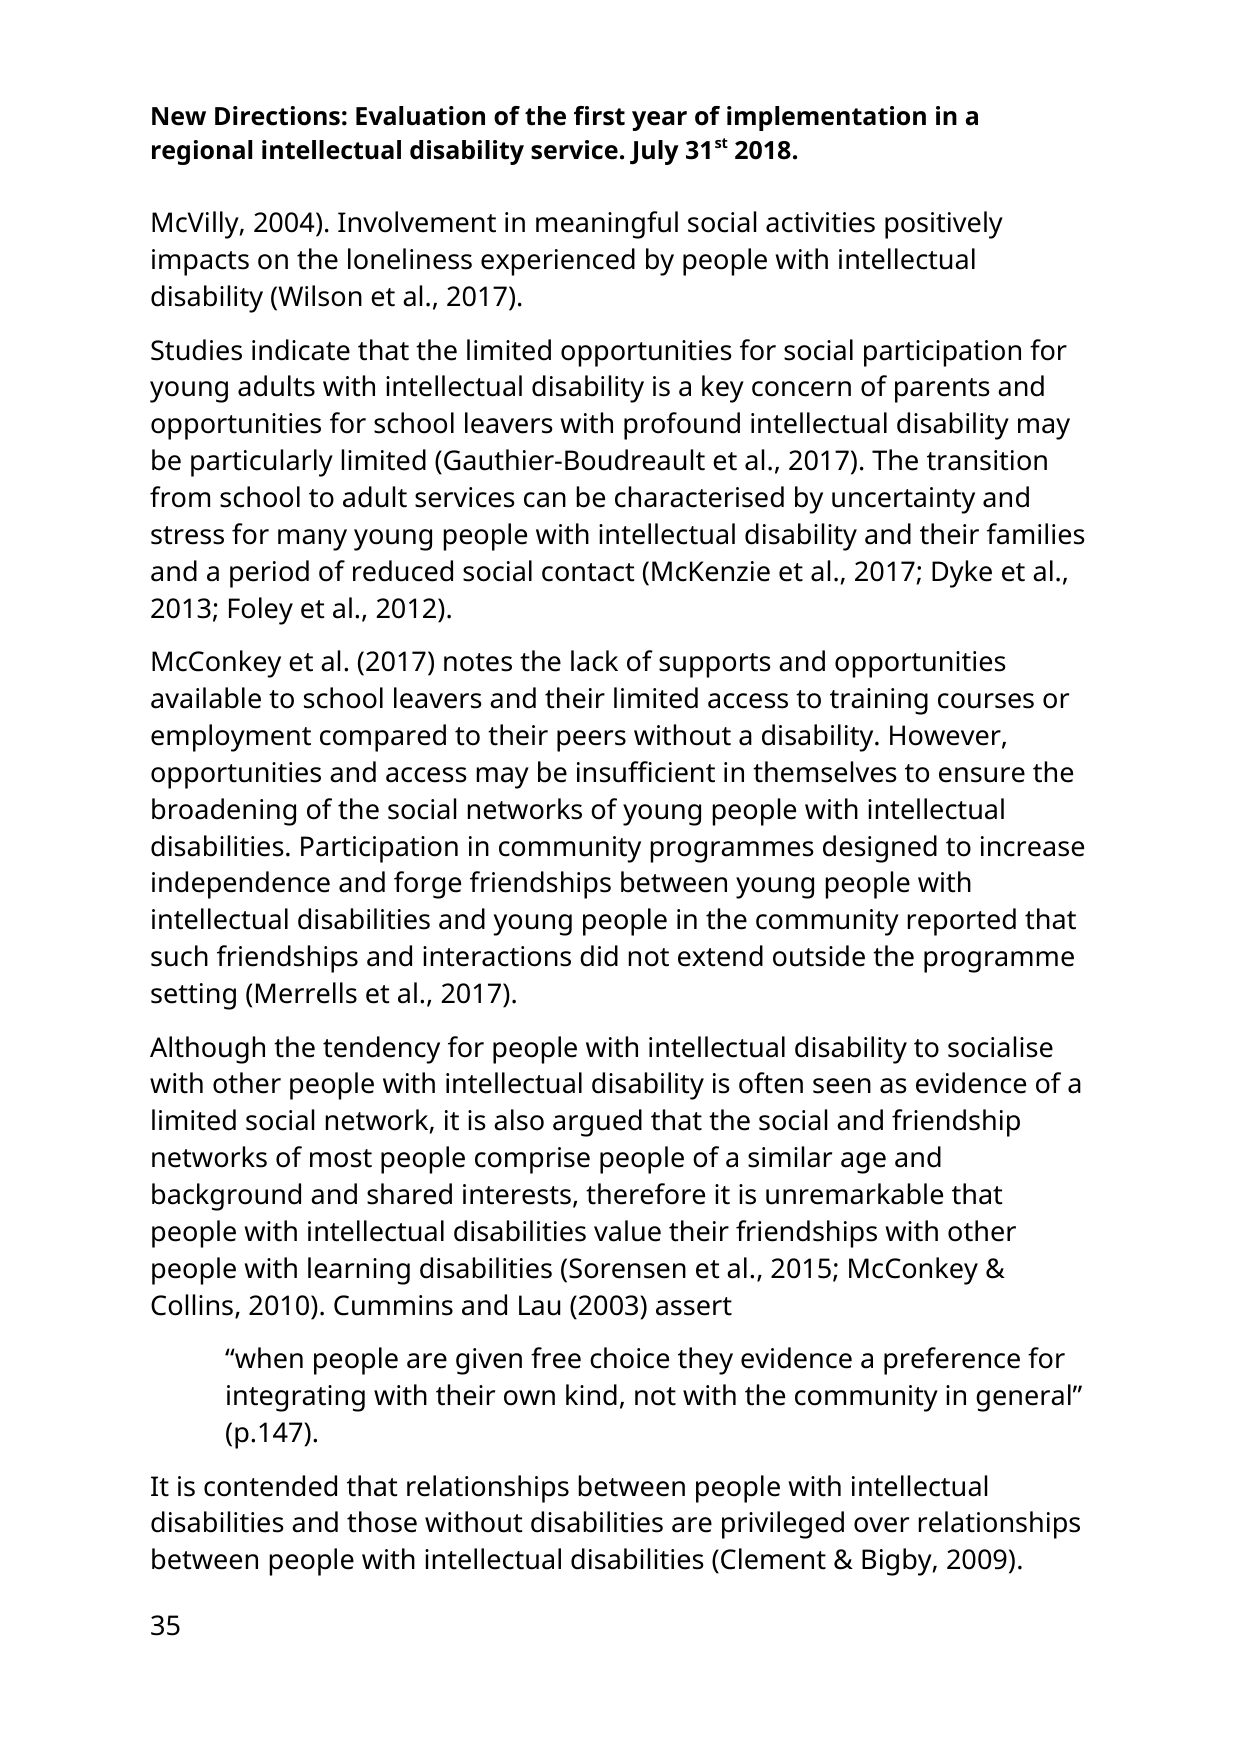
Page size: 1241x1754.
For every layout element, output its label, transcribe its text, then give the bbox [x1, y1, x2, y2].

text Although the tendency for people with intellectual disability to socialise with other people with intellectual disability is often seen as evidence of a limited social network, it is also argued that the social and friendship networks of most people comprise people of a similar age and background and shared interests, therefore it is unremarkable that people with intellectual disabilities value their friendships with other people with learning disabilities (Sorensen et al., 2015; McConkey & Collins, 2010). Cummins and Lau (2003) assert [150, 1028, 1090, 1323]
text Studies indicate that the limited opportunities for social participation for young adults with intellectual disability is a key concern of parents and opportunities for school leavers with profound intellectual disability may be particularly limited (Gauthier-Boudreault et al., 2017). The transition from school to adult services can be characterised by uncertainty and stress for many young people with intellectual disability and their families and a period of reduced social contact (McKenzie et al., 2017; Dyke et al., 2013; Foley et al., 2012). [150, 331, 1090, 626]
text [150, 1467, 1090, 1578]
text McConkey et al. (2017) notes the lack of supports and opportunities available to school leavers and their limited access to training courses or employment compared to their peers without a disability. However, opportunities and access may be insufficient in themselves to ensure the broadening of the social networks of young people with intellectual disabilities. Participation in community programmes designed to increase independence and forge friendships between young people with intellectual disabilities and young people in the community reported that such friendships and interactions did not extend outside the programme setting (Merrells et al., 2017). [150, 643, 1090, 1011]
text “when people are given free choice they evidence a preference for integrating with their own kind, not with the community in general” (p.147). [225, 1340, 1090, 1450]
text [150, 204, 1090, 314]
